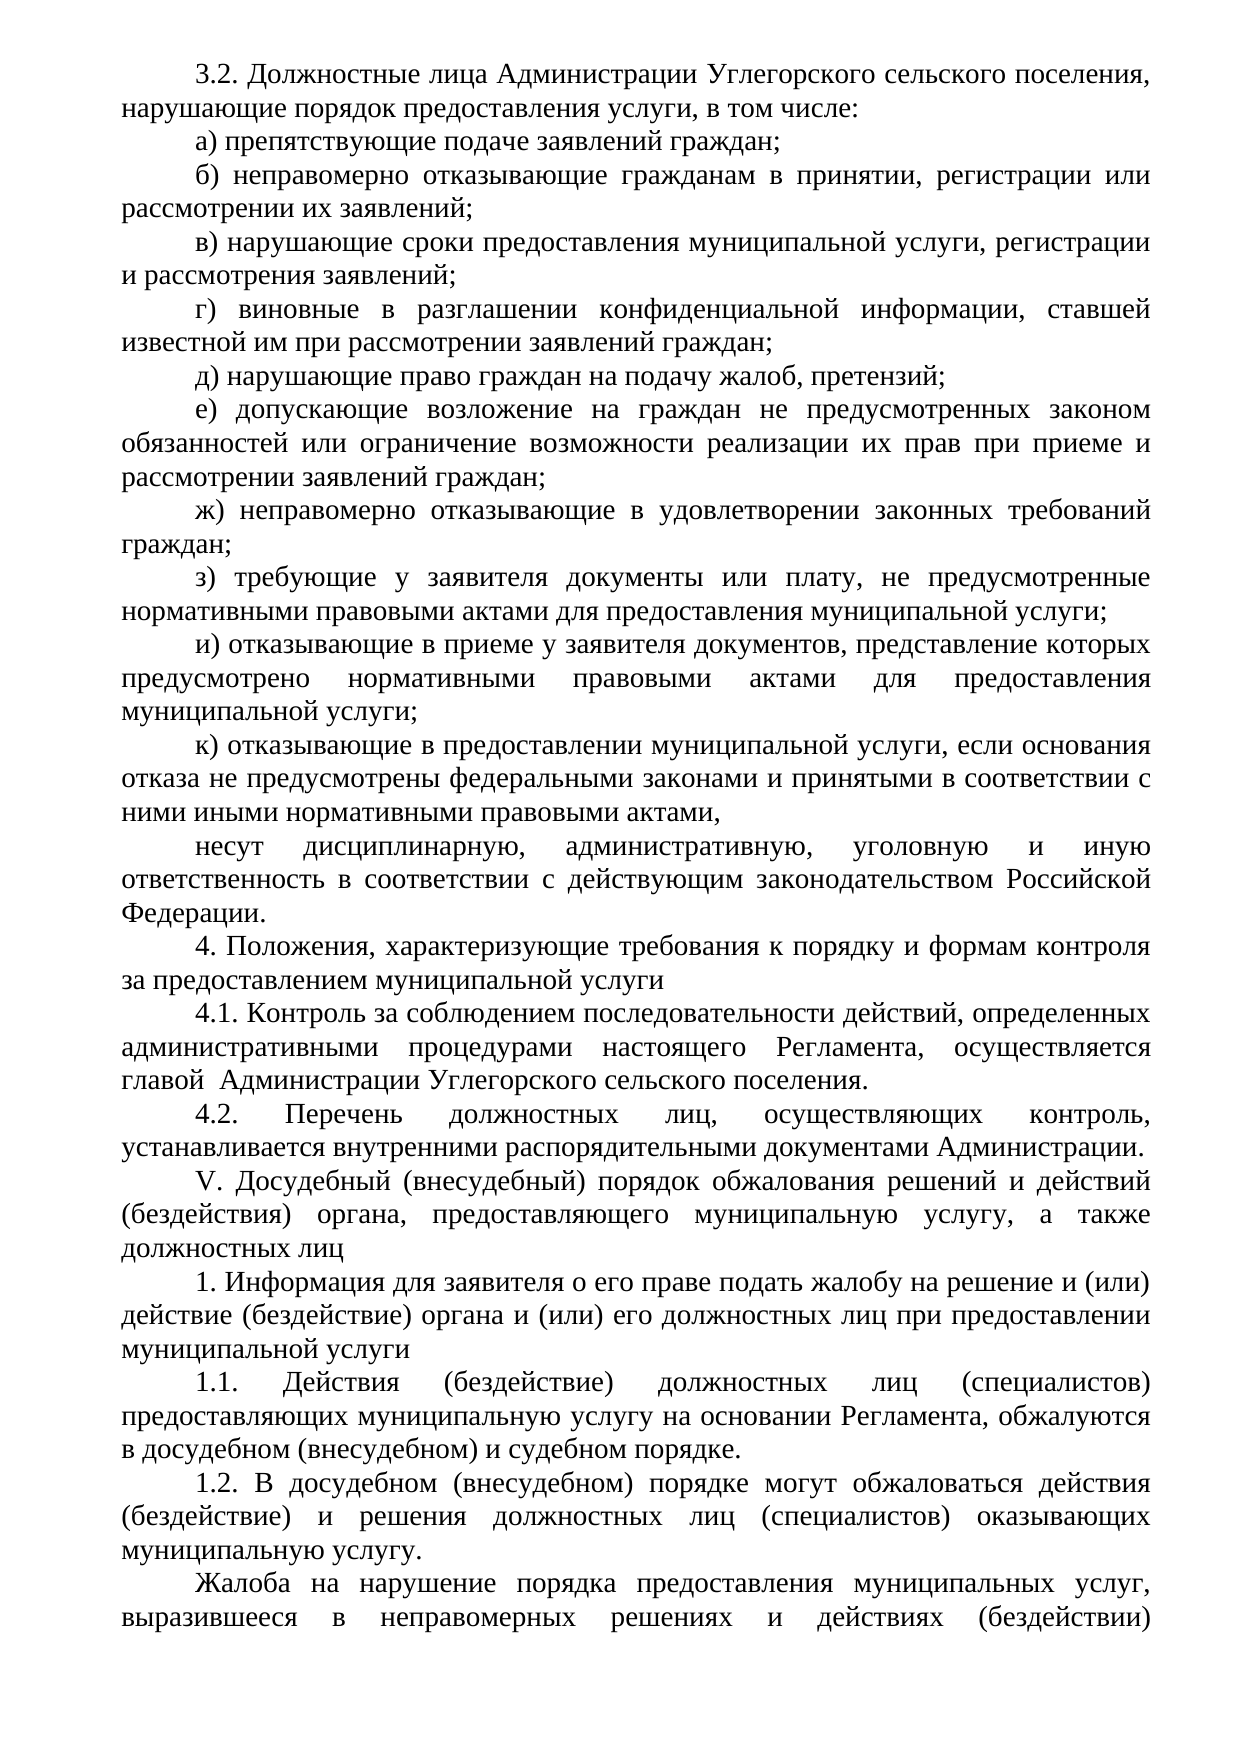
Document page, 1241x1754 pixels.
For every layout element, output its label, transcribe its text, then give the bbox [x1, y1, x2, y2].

text несут дисциплинарную, административную, уголовную и иную ответственность в соответствии с действующим законодательством Российской Федерации. [121, 828, 1152, 928]
text V. Досудебный (внесудебный) порядок обжалования решений и действий (бездействия) органа, предоставляющего муниципальную услугу, а также должностных лиц [121, 1163, 1152, 1264]
text и) отказывающие в приеме у заявителя документов, представление которых предусмотрено нормативными правовыми актами для предоставления муниципальной услуги; [121, 626, 1152, 727]
text 3.2. Должностные лица Администрации Углегорского сельского поселения, нарушающие порядок предоставления услуги, в том числе: [121, 56, 1152, 123]
text б) неправомерно отказывающие гражданам в принятии, регистрации или рассмотрении их заявлений; [121, 157, 1152, 224]
text а) препятствующие подаче заявлений граждан; [121, 123, 1152, 157]
text 1.2. В досудебном (внесудебном) порядке могут обжаловаться действия (бездействие) и решения должностных лиц (специалистов) оказывающих муниципальную услугу. [121, 1465, 1152, 1566]
text 1.1. Действия (бездействие) должностных лиц (специалистов) предоставляющих муниципальную услугу на основании Регламента, обжалуются в досудебном (внесудебном) и судебном порядке. [121, 1364, 1152, 1465]
text в) нарушающие сроки предоставления муниципальной услуги, регистрации и рассмотрения заявлений; [121, 224, 1152, 291]
text д) нарушающие право граждан на подачу жалоб, претензий; [121, 358, 1152, 392]
text 4. Положения, характеризующие требования к порядку и формам контроля за предоставлением муниципальной услуги [121, 928, 1152, 995]
text г) виновные в разглашении конфиденциальной информации, ставшей известной им при рассмотрении заявлений граждан; [121, 291, 1152, 358]
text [121, 1566, 1152, 1633]
text к) отказывающие в предоставлении муниципальной услуги, если основания отказа не предусмотрены федеральными законами и принятыми в соответствии с ними иными нормативными правовыми актами, [121, 727, 1152, 828]
text 4.2. Перечень должностных лиц, осуществляющих контроль, устанавливается внутренними распорядительными документами Администрации. [121, 1096, 1152, 1163]
text е) допускающие возложение на граждан не предусмотренных законом обязанностей или ограничение возможности реализации их прав при приеме и рассмотрении заявлений граждан; [121, 392, 1152, 492]
text 1. Информация для заявителя о его праве подать жалобу на решение и (или) действие (бездействие) органа и (или) его должностных лиц при предоставлении муниципальной услуги [121, 1264, 1152, 1364]
text ж) неправомерно отказывающие в удовлетворении законных требований граждан; [121, 492, 1152, 559]
text з) требующие у заявителя документы или плату, не предусмотренные нормативными правовыми актами для предоставления муниципальной услуги; [121, 559, 1152, 626]
text 4.1. Контроль за соблюдением последовательности действий, определенных административными процедурами настоящего Регламента, осуществляется главой Администрации Углегорского сельского поселения. [121, 995, 1152, 1096]
